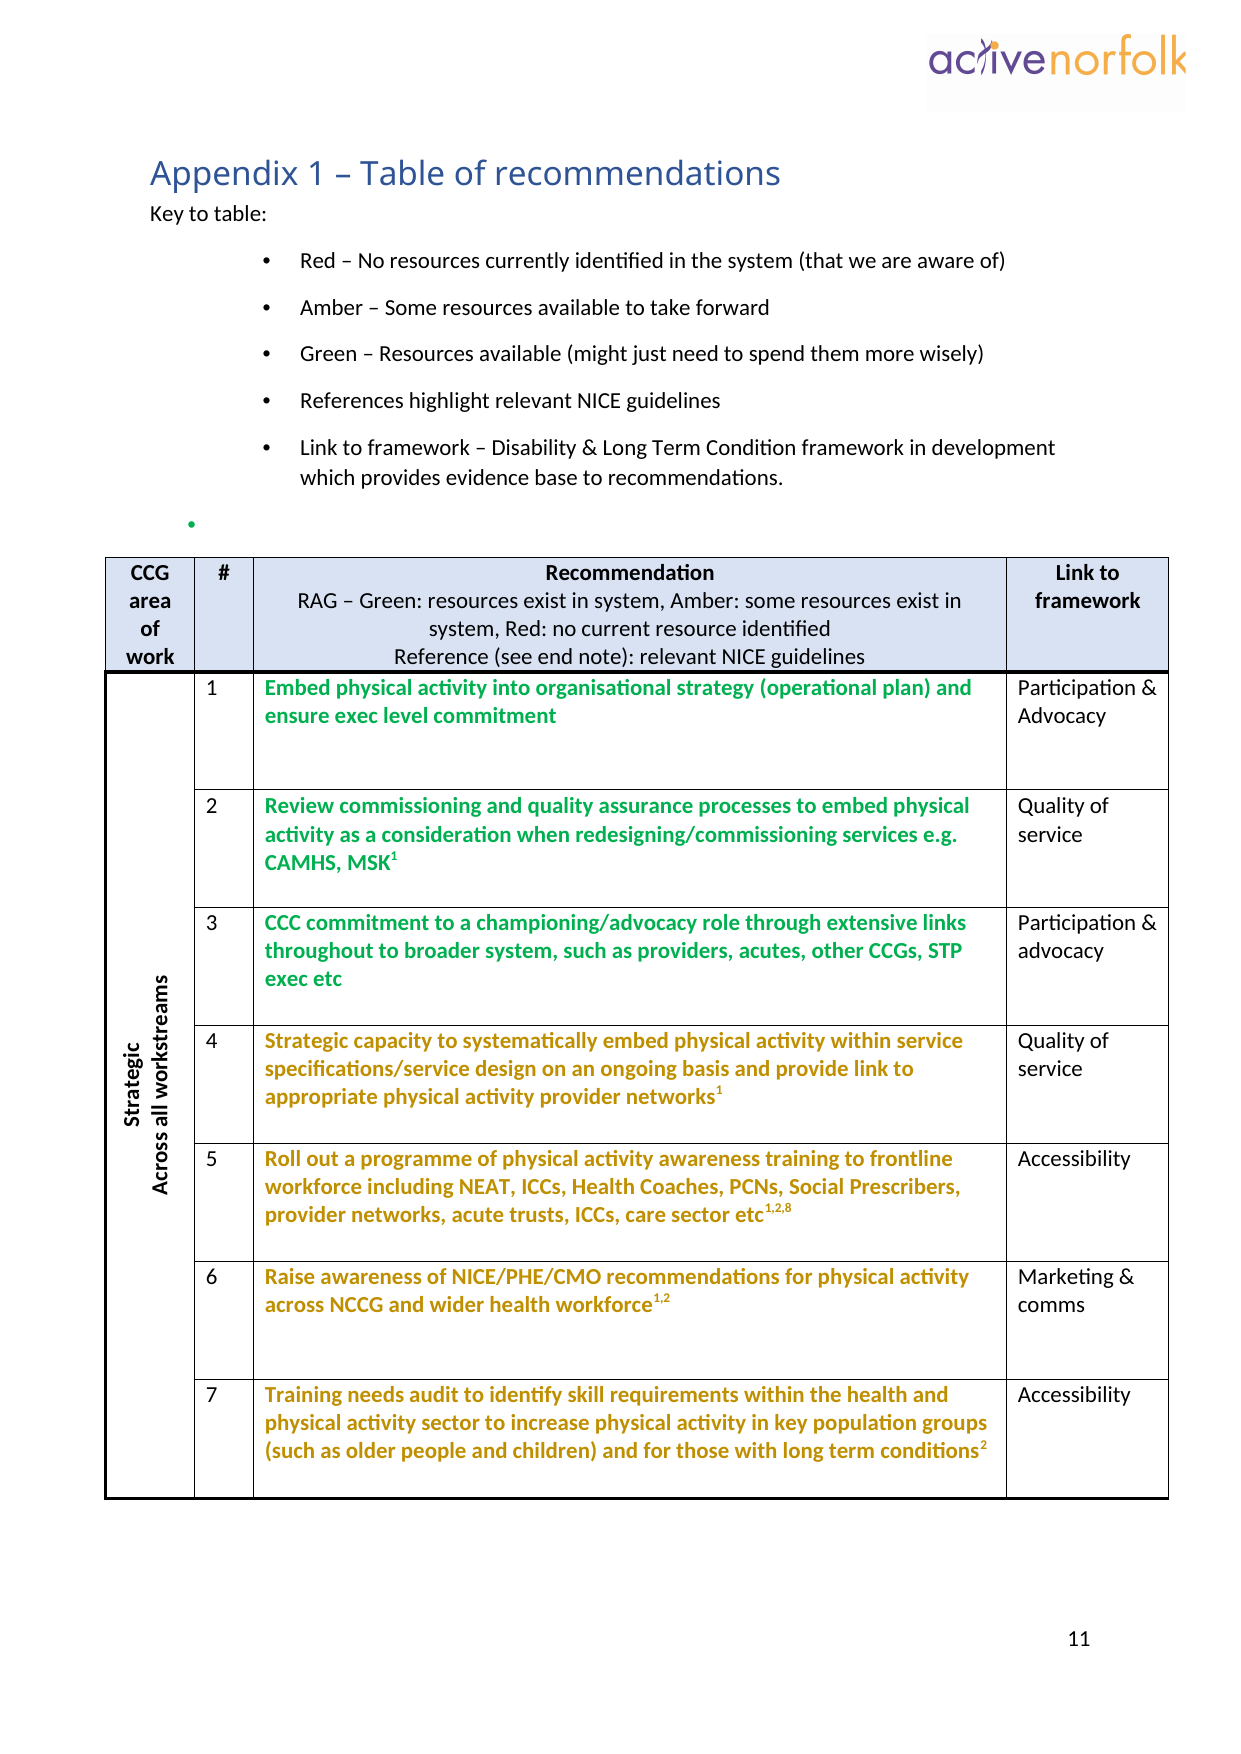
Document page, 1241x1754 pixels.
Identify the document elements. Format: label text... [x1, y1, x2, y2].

table_cell Participation & Advocacy [1007, 674, 1168, 788]
table_cell Raise awareness of NICE/PHE/CMO recommendations for physical activity across NCCG and wider health workforce1,2 [254, 1262, 1006, 1379]
table_cell 5 [195, 1144, 253, 1261]
list Red – No resources currently identified in the system (that we are aware of) [262, 246, 1090, 274]
picture [926, 34, 1186, 113]
table_header Recommendation RAG – Green: resources exist in system, Amber: some resources exist in system, Red: no current resource identified Reference (see end note): relevant NICE guidelines [254, 558, 1006, 670]
table_cell Marketing & comms [1007, 1262, 1168, 1379]
table_cell 2 [195, 790, 253, 907]
table_header CCG area of work [106, 558, 194, 670]
table_cell Strategic Across all workstreams [107, 674, 194, 1497]
table_cell 7 [195, 1380, 253, 1497]
table_cell Accessibility [1007, 1380, 1168, 1497]
table_cell Review commissioning and quality assurance processes to embed physical activity as a consideration when redesigning/commissioning services e.g. CAMHS, MSK1 [254, 790, 1006, 907]
list Amber – Some resources available to take forward [262, 293, 1090, 321]
table_cell Training needs audit to identify skill requirements within the health and physical activity sector to increase physical activity in key population groups (such as older people and children) and for those with long term conditions2 [254, 1380, 1006, 1497]
table_cell 4 [195, 1026, 253, 1143]
list Link to framework – Disability & Long Term Condition framework in development which provides evidence base to recommendations. [262, 433, 1090, 492]
table_cell 3 [195, 908, 253, 1025]
table_header # [195, 558, 253, 670]
table_cell Quality of service [1007, 1026, 1168, 1143]
list Green – Resources available (might just need to spend them more wisely) [262, 339, 1090, 368]
table_cell Participation & advocacy [1007, 908, 1168, 1025]
table_cell Accessibility [1007, 1144, 1168, 1261]
subtitle Appendix 1 – Table of recommendations [150, 150, 1090, 195]
list References highlight relevant NICE guidelines [262, 386, 1090, 414]
table_cell 6 [195, 1262, 253, 1379]
table_cell Strategic capacity to systematically embed physical activity within service specifications/service design on an ongoing basis and provide link to appropriate physical activity provider networks1 [254, 1026, 1006, 1143]
table_cell 1 [195, 674, 253, 788]
table_cell CCC commitment to a championing/advocacy role through extensive links throughout to broader system, such as providers, acutes, other CCGs, STP exec etc [254, 908, 1006, 1025]
table_header Link to framework [1007, 558, 1168, 670]
table_cell Quality of service [1007, 790, 1168, 907]
table_cell Embed physical activity into organisational strategy (operational plan) and ensure exec level commitment [254, 674, 1006, 788]
text Key to table: [150, 199, 1090, 227]
table_cell Roll out a programme of physical activity awareness training to frontline workforce including NEAT, ICCs, Health Coaches, PCNs, Social Prescribers, provider networks, acute trusts, ICCs, care sector etc1,2,8 [254, 1144, 1006, 1261]
